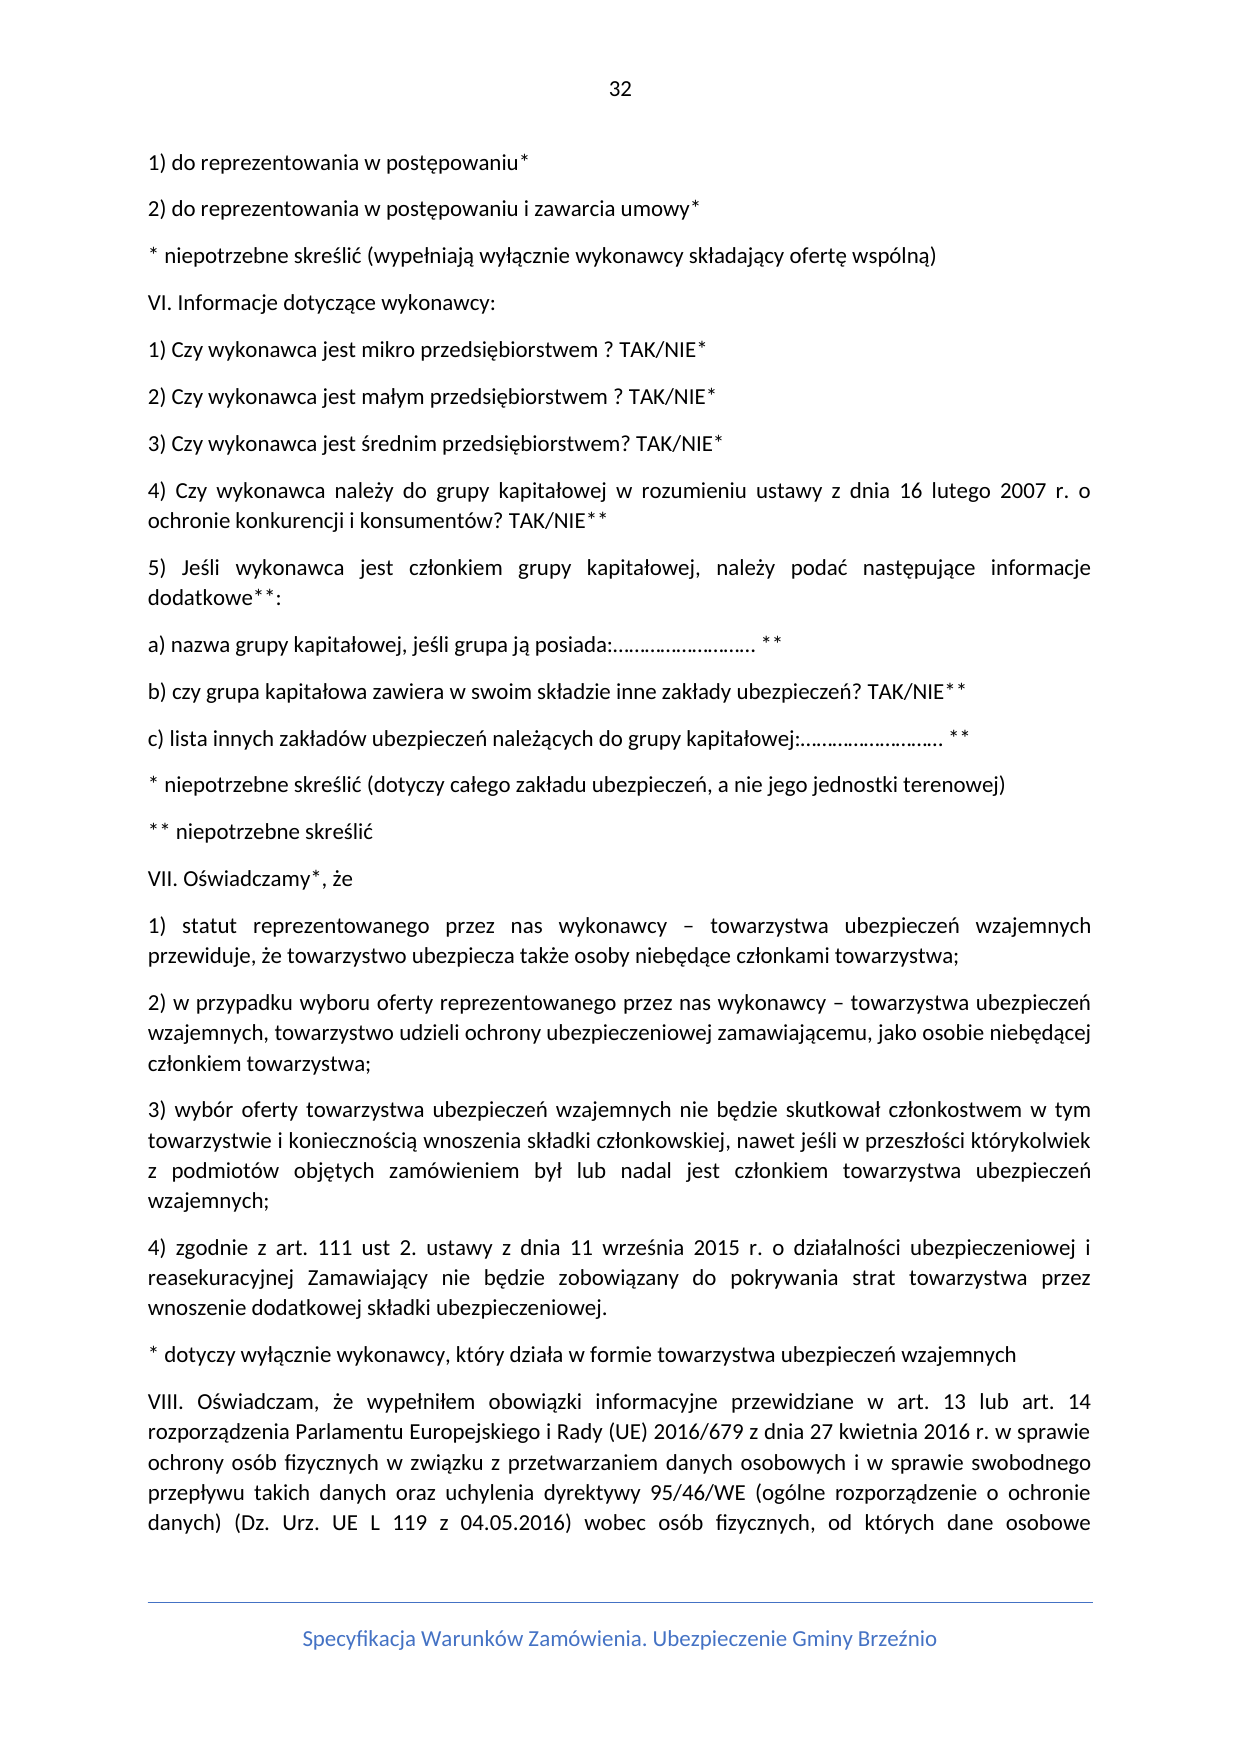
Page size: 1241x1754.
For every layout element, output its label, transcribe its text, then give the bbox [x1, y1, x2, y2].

text c) lista innych zakładów ubezpieczeń należących do grupy kapitałowej:……………………… ** [148, 724, 1093, 752]
text b) czy grupa kapitałowa zawiera w swoim składzie inne zakłady ubezpieczeń? TAK/NIE** [148, 677, 1093, 705]
text 1) do reprezentowania w postępowaniu* [148, 148, 1093, 176]
text 4) zgodnie z art. 111 ust 2. ustawy z dnia 11 września 2015 r. o działalności ubezpieczeniowej i reasekuracyjnej Zamawiający nie będzie zobowiązany do pokrywania strat towarzystwa przez wnoszenie dodatkowej składki ubezpieczeniowej. [148, 1233, 1093, 1321]
text 2) do reprezentowania w postępowaniu i zawarcia umowy* [148, 194, 1093, 222]
text a) nazwa grupy kapitałowej, jeśli grupa ją posiada:……………………… ** [148, 630, 1093, 658]
text VII. Oświadczamy*, że [148, 864, 1093, 892]
text 3) wybór oferty towarzystwa ubezpieczeń wzajemnych nie będzie skutkował członkostwem w tym towarzystwie i koniecznością wnoszenia składki członkowskiej, nawet jeśli w przeszłości którykolwiek z podmiotów objętych zamówieniem był lub nadal jest członkiem towarzystwa ubezpieczeń wzajemnych; [148, 1096, 1093, 1214]
text * niepotrzebne skreślić (dotyczy całego zakładu ubezpieczeń, a nie jego jednostki terenowej) [148, 771, 1093, 798]
text 1) Czy wykonawca jest mikro przedsiębiorstwem ? TAK/NIE* [148, 335, 1093, 363]
text VI. Informacje dotyczące wykonawcy: [148, 288, 1093, 316]
text 1) statut reprezentowanego przez nas wykonawcy – towarzystwa ubezpieczeń wzajemnych przewiduje, że towarzystwo ubezpiecza także osoby niebędące członkami towarzystwa; [148, 911, 1093, 969]
text 4) Czy wykonawca należy do grupy kapitałowej w rozumieniu ustawy z dnia 16 lutego 2007 r. o ochronie konkurencji i konsumentów? TAK/NIE** [148, 476, 1093, 534]
text * niepotrzebne skreślić (wypełniają wyłącznie wykonawcy składający ofertę wspólną) [148, 241, 1093, 269]
text ** niepotrzebne skreślić [148, 817, 1093, 845]
text 3) Czy wykonawca jest średnim przedsiębiorstwem? TAK/NIE* [148, 429, 1093, 457]
text * dotyczy wyłącznie wykonawcy, który działa w formie towarzystwa ubezpieczeń wzajemnych [148, 1340, 1093, 1368]
text 2) Czy wykonawca jest małym przedsiębiorstwem ? TAK/NIE* [148, 382, 1093, 410]
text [148, 1387, 1093, 1536]
text 5) Jeśli wykonawca jest członkiem grupy kapitałowej, należy podać następujące informacje dodatkowe**: [148, 553, 1093, 611]
text 2) w przypadku wyboru oferty reprezentowanego przez nas wykonawcy – towarzystwa ubezpieczeń wzajemnych, towarzystwo udzieli ochrony ubezpieczeniowej zamawiającemu, jako osobie niebędącej członkiem towarzystwa; [148, 988, 1093, 1077]
